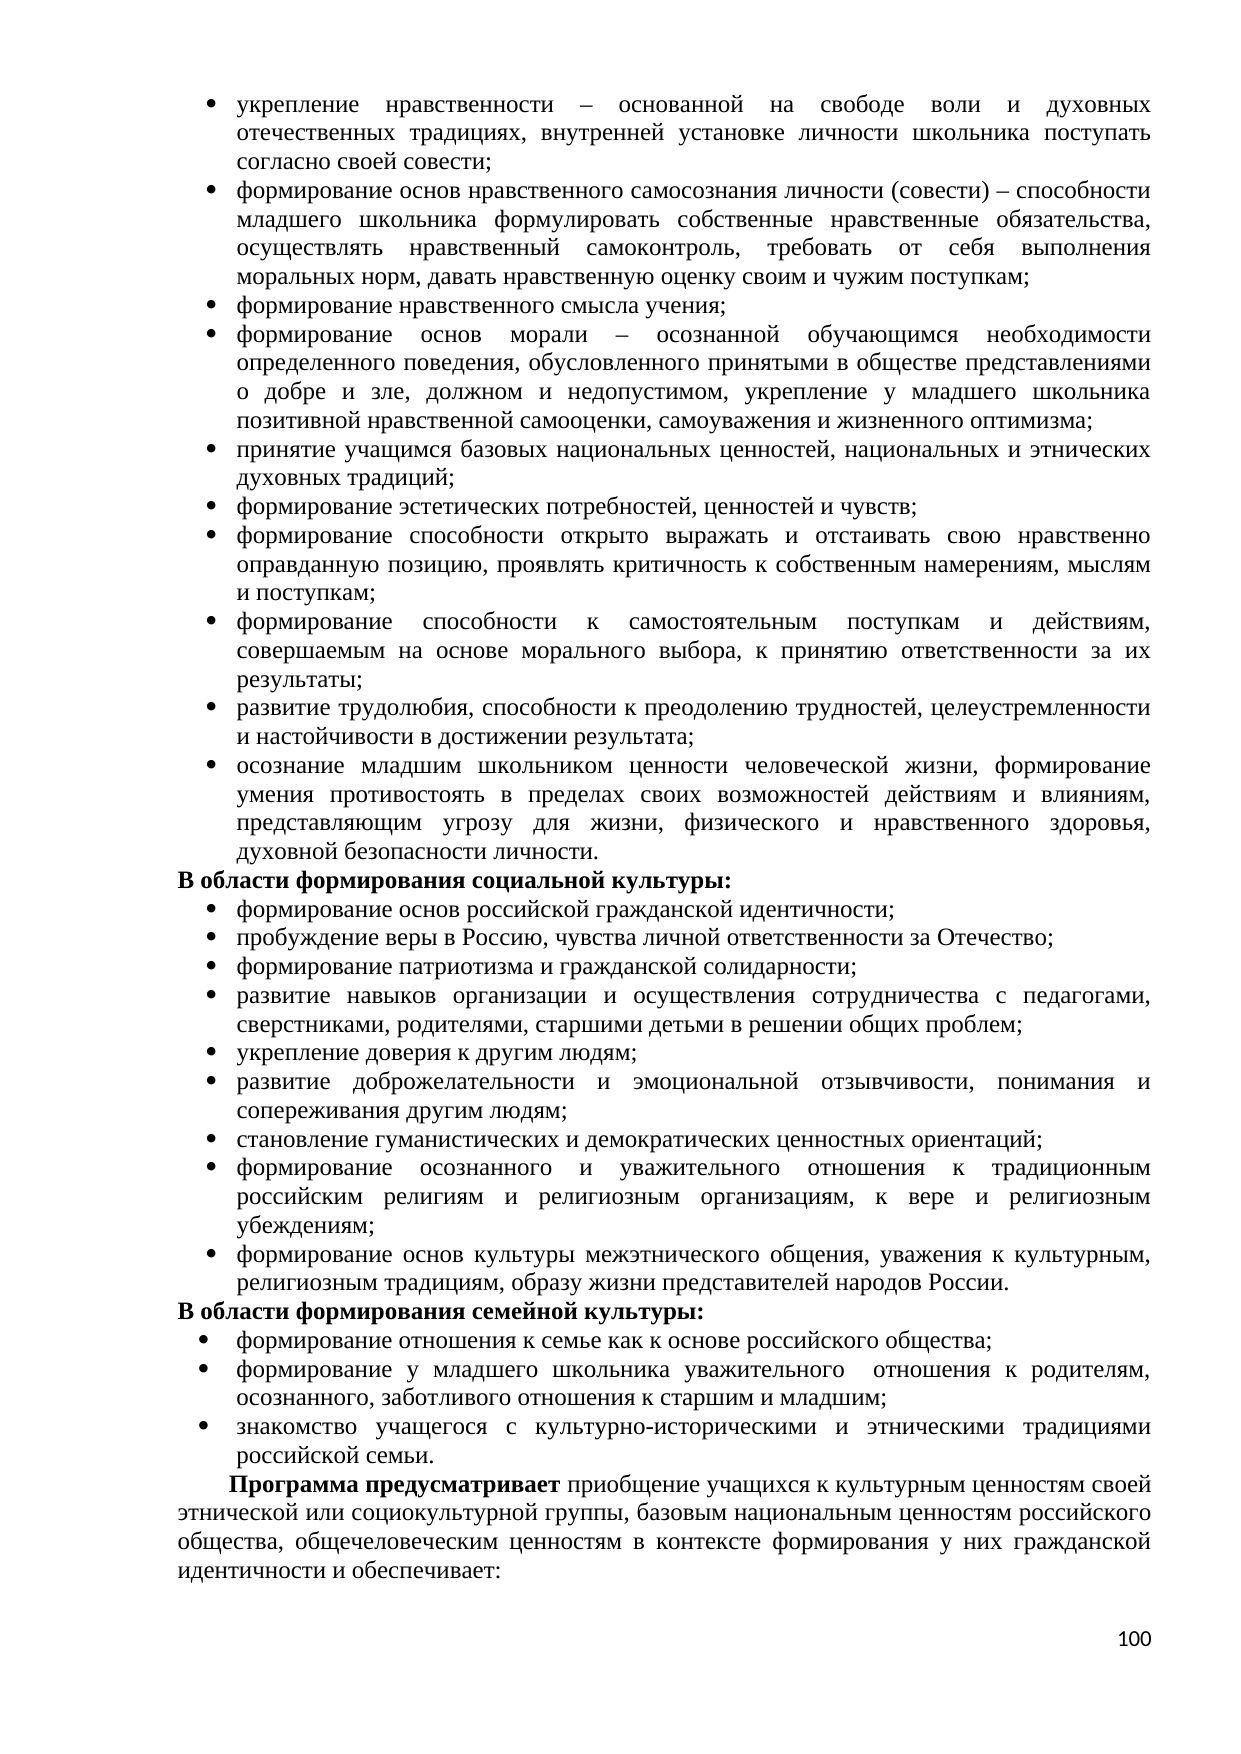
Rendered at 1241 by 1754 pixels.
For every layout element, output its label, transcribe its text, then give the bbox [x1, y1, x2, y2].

list формирование патриотизма и гражданской солидарности; [207, 951, 1152, 980]
list формирование способности к самостоятельным поступкам и действиям, совершаемым на основе морального выбора, к принятию ответственности за их результаты; [207, 606, 1152, 692]
text Программа предусматривает приобщение учащихся к культурным ценностям своей этнической или социокультурной группы, базовым национальным ценностям российского общества, общечеловеческим ценностям в контексте формирования у них гражданской идентичности и обеспечивает: [177, 1469, 1152, 1584]
text В области формирования семейной культуры: [177, 1296, 1152, 1325]
list формирование осознанного и уважительного отношения к традиционным российским религиям и религиозным организациям, к вере и религиозным убеждениям; [207, 1152, 1152, 1239]
list знакомство учащегося с культурно-историческими и этническими традициями российской семьи. [199, 1411, 1152, 1469]
list формирование основ российской гражданской идентичности; [207, 894, 1152, 922]
list формирование основ культуры межэтнического общения, уважения к культурным, религиозным традициям, образу жизни представителей народов России. [207, 1239, 1152, 1296]
list становление гуманистических и демократических ценностных ориентаций; [207, 1124, 1152, 1152]
list формирование эстетических потребностей, ценностей и чувств; [207, 491, 1152, 520]
list осознание младшим школьником ценности человеческой жизни, формирование умения противостоять в пределах своих возможностей действиям и влияниям, представляющим угрозу для жизни, физического и нравственного здоровья, духовной безопасности личности. [207, 750, 1152, 865]
list принятие учащимся базовых национальных ценностей, национальных и этнических духовных традиций; [207, 434, 1152, 491]
list пробуждение веры в Россию, чувства личной ответственности за Отечество; [207, 922, 1152, 951]
list развитие навыков организации и осуществления сотрудничества с педагогами, сверстниками, родителями, старшими детьми в решении общих проблем; [207, 980, 1152, 1037]
list формирование основ морали – осознанной обучающимся необходимости определенного поведения, обусловленного принятыми в обществе представлениями о добре и зле, должном и недопустимом, укрепление у младшего школьника позитивной нравственной самооценки, самоуважения и жизненного оптимизма; [207, 319, 1152, 434]
list укрепление доверия к другим людям; [207, 1037, 1152, 1066]
text В области формирования социальной культуры: [177, 865, 1152, 894]
list формирование у младшего школьника уважительного отношения к родителям, осознанного, заботливого отношения к старшим и младшим; [199, 1354, 1152, 1411]
list развитие трудолюбия, способности к преодолению трудностей, целеустремленности и настойчивости в достижении результата; [207, 692, 1152, 750]
list укрепление нравственности – основанной на свободе воли и духовных отечественных традициях, внутренней установке личности школьника поступать согласно своей совести; [207, 89, 1152, 175]
list формирование отношения к семье как к основе российского общества; [199, 1325, 1152, 1354]
list формирование нравственного смысла учения; [207, 290, 1152, 319]
list формирование способности открыто выражать и отстаивать свою нравственно оправданную позицию, проявлять критичность к собственным намерениям, мыслям и поступкам; [207, 520, 1152, 606]
list развитие доброжелательности и эмоциональной отзывчивости, понимания и сопереживания другим людям; [207, 1066, 1152, 1124]
list формирование основ нравственного самосознания личности (совести) – способности младшего школьника формулировать собственные нравственные обязательства, осуществлять нравственный самоконтроль, требовать от себя выполнения моральных норм, давать нравственную оценку своим и чужим поступкам; [207, 175, 1152, 290]
